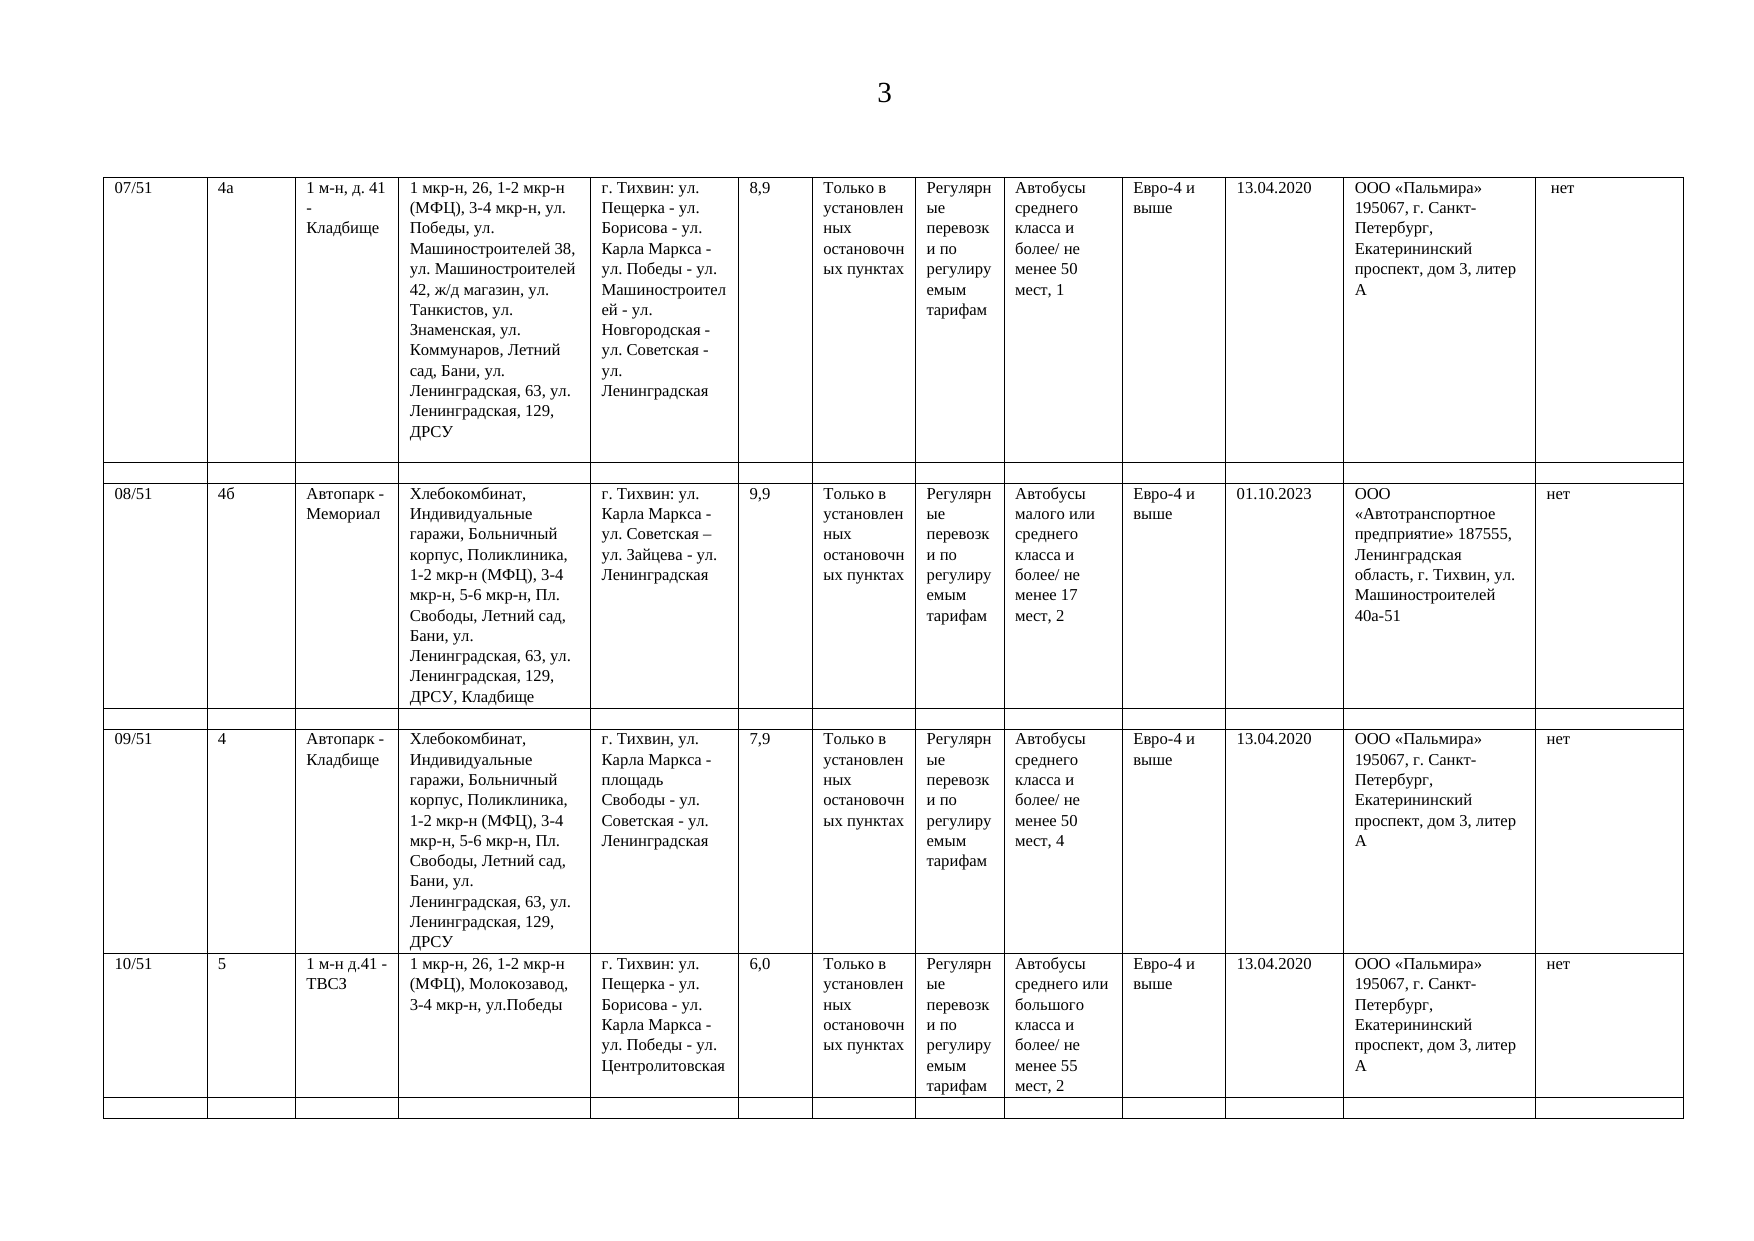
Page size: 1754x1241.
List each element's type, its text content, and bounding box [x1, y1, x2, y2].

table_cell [1344, 954, 1535, 1097]
table_cell [591, 1098, 738, 1118]
table_cell [1344, 1098, 1535, 1118]
table_cell [1123, 709, 1225, 728]
table_cell Евро-4 и выше [1123, 178, 1225, 462]
table_cell 01.10.2023 [1226, 484, 1343, 708]
table_cell [813, 463, 915, 483]
table_cell [296, 463, 398, 483]
table_cell 1 мкр-н, 26, 1-2 мкр-н (МФЦ), Молокозавод, 3-4 мкр-н, ул.Победы [399, 954, 590, 1097]
table_cell 7,9 [739, 730, 812, 953]
table_cell Автопарк - Кладбище [296, 730, 398, 953]
table_cell 1 м-н д.41 - ТВСЗ [296, 954, 398, 1097]
table_cell ООО «Пальмира» 195067, г. Санкт-Петербург, Екатерининский проспект, дом 3, литер А [1344, 730, 1535, 953]
table_cell [1536, 709, 1683, 728]
table_cell [208, 463, 295, 483]
table_cell нет [1536, 730, 1683, 953]
table_cell Регулярные перевозки по регулируемым тарифам [916, 484, 1004, 708]
table_cell [296, 1098, 398, 1118]
table_cell [1536, 463, 1683, 483]
table_cell [208, 1098, 295, 1118]
table_cell [1344, 463, 1535, 483]
table_cell 1 м-н, д. 41 - Кладбище [296, 178, 398, 462]
table_cell 8,9 [739, 178, 812, 462]
table_cell [739, 1098, 812, 1118]
table_cell [591, 463, 738, 483]
table_cell 13.04.2020 [1226, 954, 1343, 1097]
table_cell [591, 709, 738, 728]
table_cell [1005, 1098, 1122, 1118]
table_cell г. Тихвин: ул. Пещерка - ул. Борисова - ул. Карла Маркса - ул. Победы - ул. Машиностроителей - ул. Новгородская - ул. Советская - ул. Ленинградская [591, 178, 738, 462]
table_cell [1226, 463, 1343, 483]
table_cell Только в установленных остановочных пунктах [813, 484, 915, 708]
table_cell [1226, 709, 1343, 728]
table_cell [813, 954, 915, 1097]
table_cell 4 [208, 730, 295, 953]
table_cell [916, 954, 1004, 1097]
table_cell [813, 178, 915, 462]
table_cell [1344, 709, 1535, 728]
table_cell г. Тихвин: ул. Карла Маркса - ул. Советская – ул. Зайцева - ул. Ленинградская [591, 484, 738, 708]
table_cell 4а [208, 178, 295, 462]
table_cell Евро-4 и выше [1123, 484, 1225, 708]
table_cell [739, 709, 812, 728]
table_cell нет [1536, 484, 1683, 708]
table_cell г. Тихвин, ул. Карла Маркса - площадь Свободы - ул. Советская - ул. Ленинградская [591, 730, 738, 953]
table_cell Автобусы среднего класса и более/ не менее 50 мест, 1 [1005, 178, 1122, 462]
table_cell Автопарк - Мемориал [296, 484, 398, 708]
table_cell [916, 1098, 1004, 1118]
table_cell 6,0 [739, 954, 812, 1097]
table_cell Хлебокомбинат, Индивидуальные гаражи, Больничный корпус, Поликлиника, 1-2 мкр-н (МФЦ), 3-4 мкр-н, 5-6 мкр-н, Пл. Свободы, Летний сад, Бани, ул. Ленинградская, 63, ул. Ленинградская, 129, ДРСУ [399, 730, 590, 953]
table_cell 4б [208, 484, 295, 708]
table_cell [1123, 463, 1225, 483]
table_cell [1005, 463, 1122, 483]
table_cell 07/51 [104, 178, 207, 462]
table_cell 08/51 [104, 484, 207, 708]
table_cell [104, 463, 207, 483]
table_cell [399, 463, 590, 483]
table_cell [813, 709, 915, 728]
table_cell 13.04.2020 [1226, 178, 1343, 462]
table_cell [1344, 178, 1535, 462]
table_cell 09/51 [104, 730, 207, 953]
table_cell 10/51 [104, 954, 207, 1097]
table_cell 13.04.2020 [1226, 730, 1343, 953]
table_cell г. Тихвин: ул. Пещерка - ул. Борисова - ул. Карла Маркса - ул. Победы - ул. Центролитовская [591, 954, 738, 1097]
table_cell [104, 709, 207, 728]
table_cell [208, 709, 295, 728]
table_cell ООО «Автотранспортное предприятие» 187555, Ленинградская область, г. Тихвин, ул. Машиностроителей 40а-51 [1344, 484, 1535, 708]
table_cell 5 [208, 954, 295, 1097]
table_cell Хлебокомбинат, Индивидуальные гаражи, Больничный корпус, Поликлиника, 1-2 мкр-н (МФЦ), 3-4 мкр-н, 5-6 мкр-н, Пл. Свободы, Летний сад, Бани, ул. Ленинградская, 63, ул. Ленинградская, 129, ДРСУ, Кладбище [399, 484, 590, 708]
table_cell Автобусы среднего класса и более/ не менее 50 мест, 4 [1005, 730, 1122, 953]
table_cell [916, 463, 1004, 483]
table_cell 9,9 [739, 484, 812, 708]
table_cell [1226, 1098, 1343, 1118]
table_cell Автобусы малого или среднего класса и более/ не менее 17 мест, 2 [1005, 484, 1122, 708]
table_cell [1005, 709, 1122, 728]
table_cell [399, 1098, 590, 1118]
table_cell Только в установленных остановочных пунктах [813, 730, 915, 953]
table_cell нет [1536, 178, 1683, 462]
table_cell [813, 1098, 915, 1118]
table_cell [916, 178, 1004, 462]
table_cell Евро-4 и выше [1123, 730, 1225, 953]
table_cell [1536, 1098, 1683, 1118]
table_cell [296, 709, 398, 728]
table_cell [399, 709, 590, 728]
table_cell [739, 463, 812, 483]
table_cell Евро-4 и выше [1123, 954, 1225, 1097]
table_cell 1 мкр-н, 26, 1-2 мкр-н (МФЦ), 3-4 мкр-н, ул. Победы, ул. Машиностроителей 38, ул. Машиностроителей 42, ж/д магазин, ул. Танкистов, ул. Знаменская, ул. Коммунаров, Летний сад, Бани, ул. Ленинградская, 63, ул. Ленинградская, 129, ДРСУ [399, 178, 590, 462]
table_cell [1123, 1098, 1225, 1118]
table_cell [104, 1098, 207, 1118]
table_cell Автобусы среднего или большого класса и более/ не менее 55 мест, 2 [1005, 954, 1122, 1097]
table_cell [916, 709, 1004, 728]
table_cell Регулярные перевозки по регулируемым тарифам [916, 730, 1004, 953]
table_cell нет [1536, 954, 1683, 1097]
